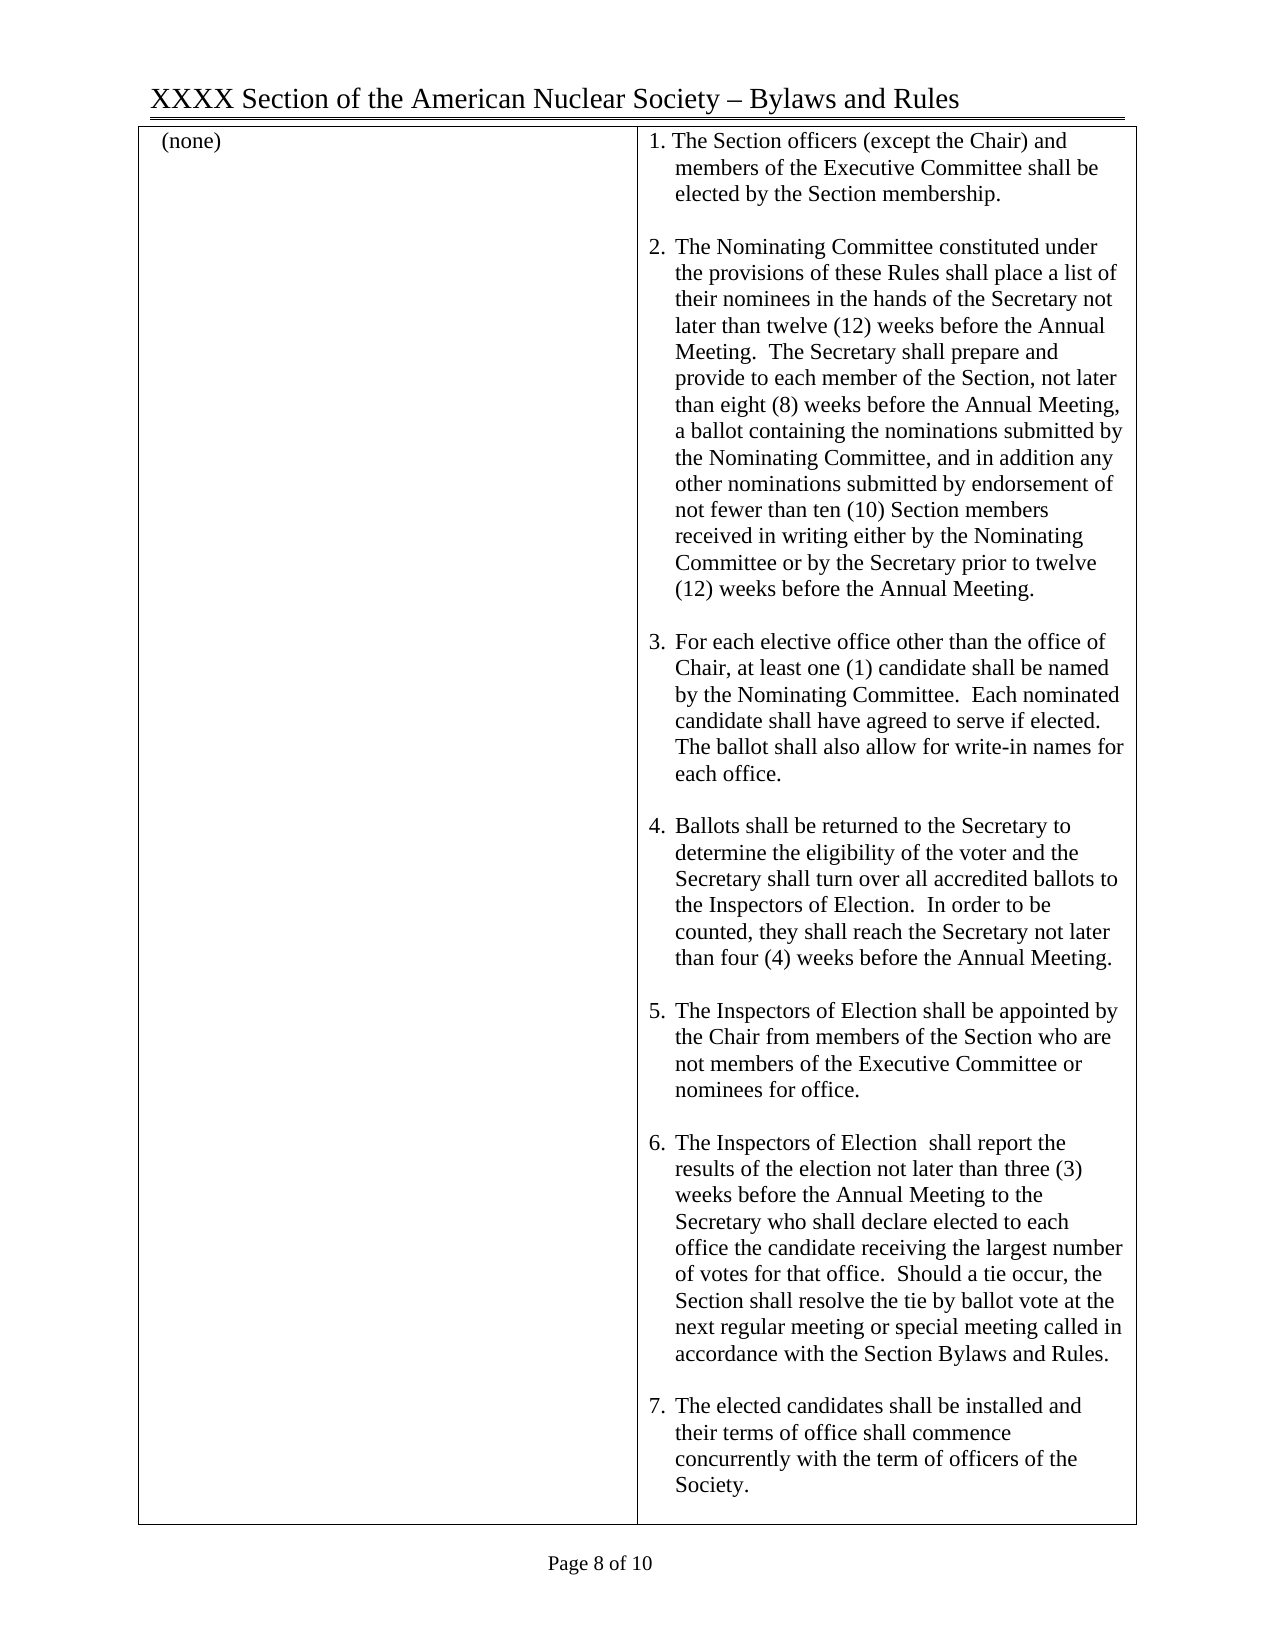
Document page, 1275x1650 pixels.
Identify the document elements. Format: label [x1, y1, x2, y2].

table_cell [638, 127, 1136, 1524]
table_cell [139, 127, 637, 1524]
